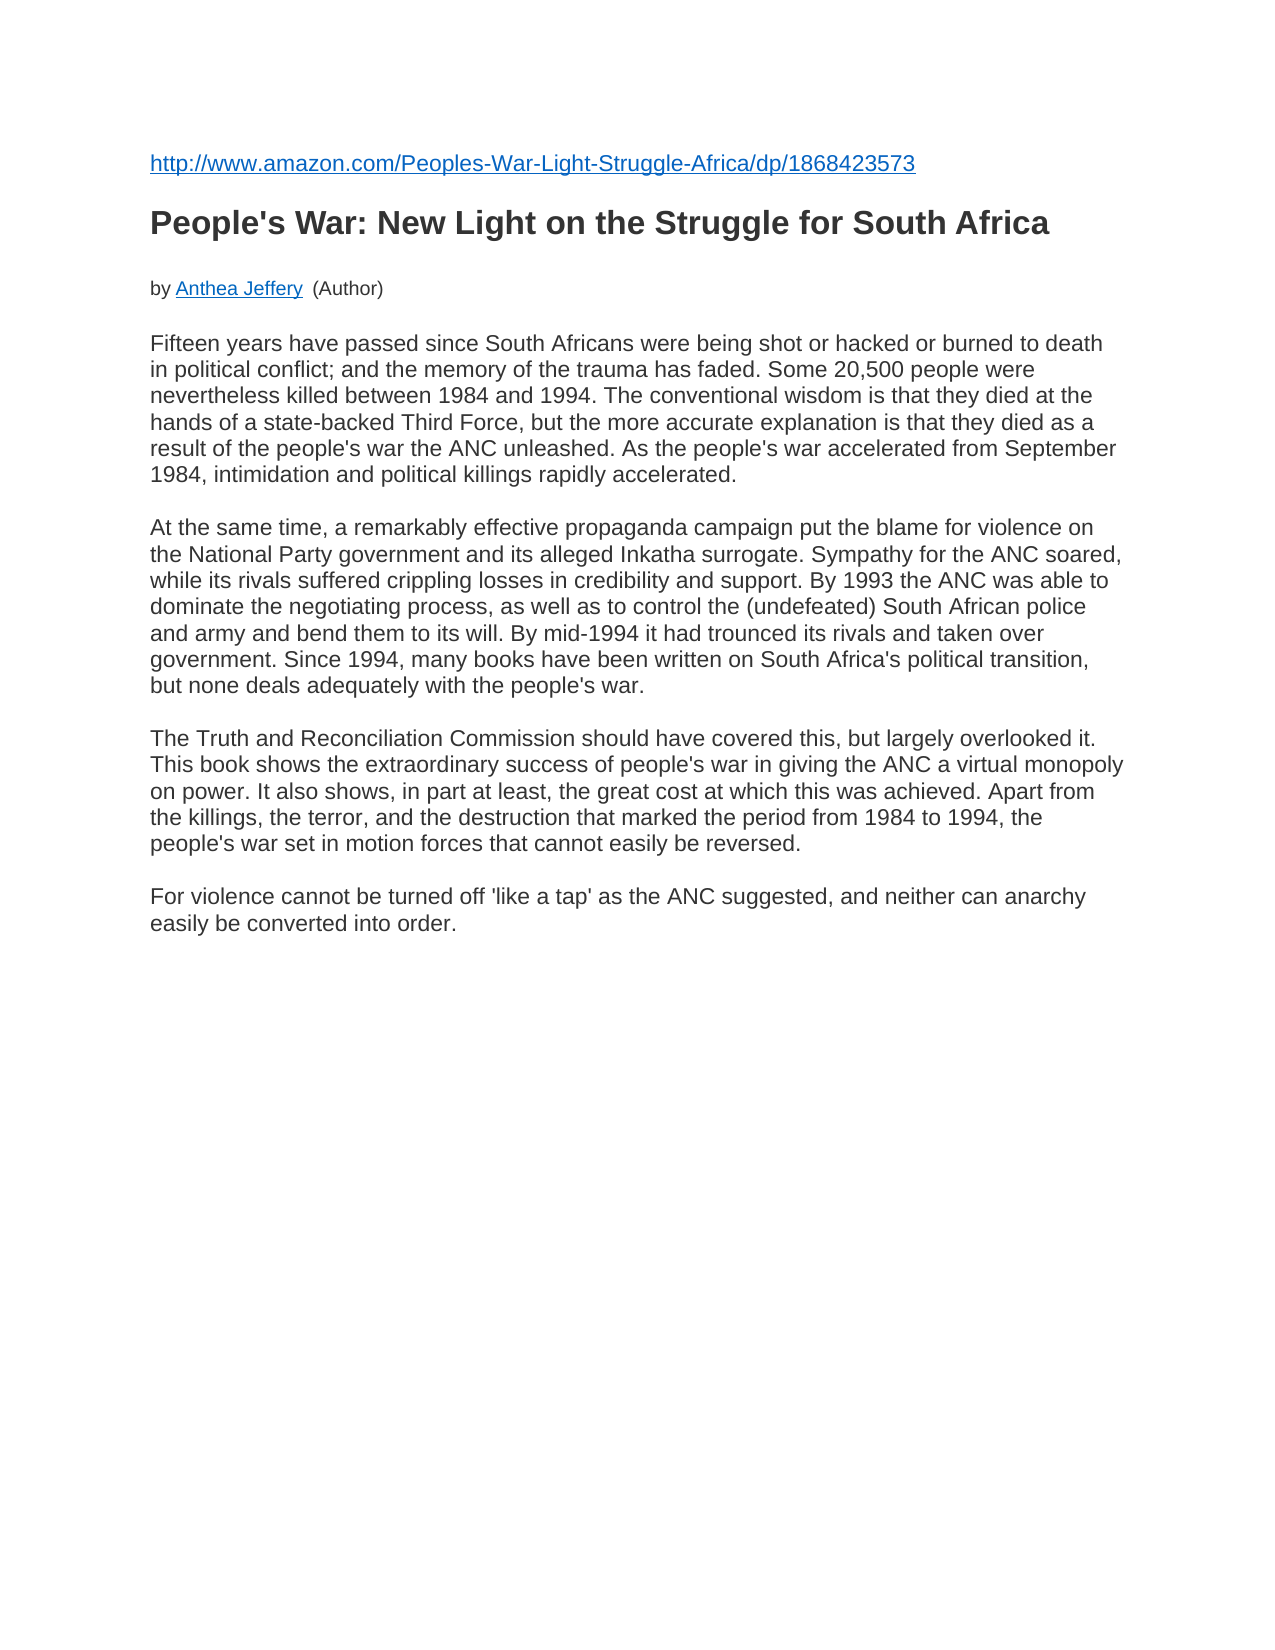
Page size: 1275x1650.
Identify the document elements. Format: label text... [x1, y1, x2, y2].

text For violence cannot be turned off 'like a tap' as the ANC suggested, and neither can anarchy easily be converted into order. [150, 883, 1125, 936]
text The Truth and Reconciliation Commission should have covered this, but largely overlooked it. This book shows the extraordinary success of people's war in giving the ANC a virtual monopoly on power. It also shows, in part at least, the great cost at which this was achieved. Apart from the killings, the terror, and the destruction that marked the period from 1984 to 1994, the people's war set in motion forces that cannot easily be reversed. [802, 725, 1125, 857]
subtitle People's War: New Light on the Struggle for South Africa [150, 203, 1125, 241]
text http://www.amazon.com/Peoples-War-Light-Struggle-Africa/dp/1868423573 [150, 150, 1125, 176]
text At the same time, a remarkably effective propaganda campaign put the blame for violence on the National Party government and its alleged Inkatha surrogate. Sympathy for the ANC soared, while its rivals suffered crippling losses in credibility and support. By 1993 the ANC was able to dominate the negotiating process, as well as to control the (undefeated) South African police and army and bend them to its will. By mid-1994 it had trounced its rivals and taken over government. Since 1994, many books have been written on South Africa's political transition, but none deals adequately with the people's war. [150, 514, 1125, 699]
text by Anthea Jeffery (Author) [150, 270, 1125, 300]
text Fifteen years have passed since South Africans were being shot or hacked or burned to death in political conflict; and the memory of the trauma has faded. Some 20,500 people were nevertheless killed between 1984 and 1994. The conventional wisdom is that they died at the hands of a state-backed Third Force, but the more accurate explanation is that they died as a result of the people's war the ANC unleashed. As the people's war accelerated from September 1984, intimidation and political killings rapidly accelerated. [150, 330, 1125, 488]
